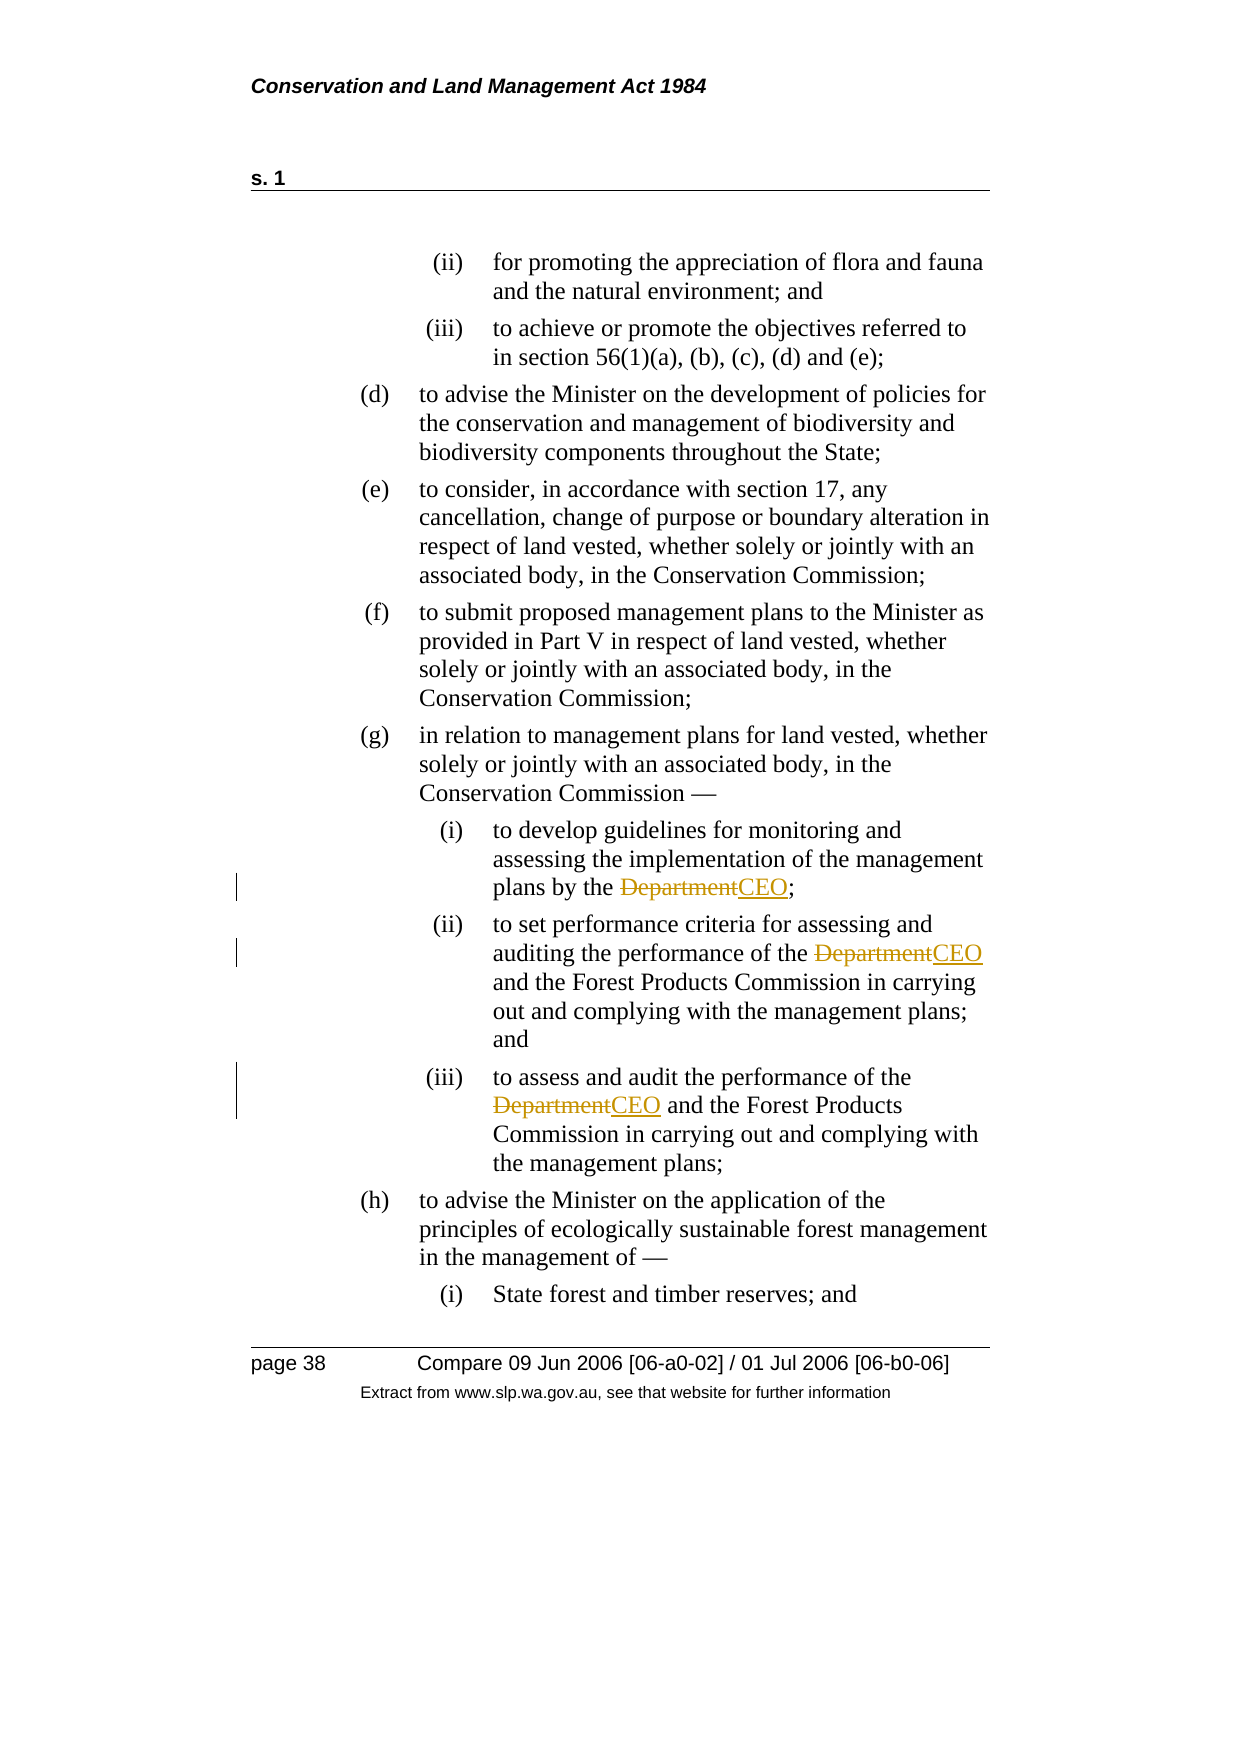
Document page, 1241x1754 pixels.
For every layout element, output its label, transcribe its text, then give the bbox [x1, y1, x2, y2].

text (i) State forest and timber reserves; and [251, 1279, 990, 1308]
text (d) to advise the Minister on the development of policies for the conservation and management of biodiversity and biodiversity components throughout the State; [251, 379, 990, 465]
text (g) in relation to management plans for land vested, whether solely or jointly with an associated body, in the Conservation Commission — [251, 720, 990, 807]
text (ii) for promoting the appreciation of flora and fauna and the natural environment; and [251, 247, 990, 305]
text (e) to consider, in accordance with section 17, any cancellation, change of purpose or boundary alteration in respect of land vested, whether solely or jointly with an associated body, in the Conservation Commission; [251, 474, 990, 589]
text (i) to develop guidelines for monitoring and assessing the implementation of the management plans by the ; [251, 815, 990, 901]
text (iii) to achieve or promote the objectives referred to in section 56(1)(a), (b), (c), (d) and (e); [251, 313, 990, 371]
text (iii) to assess and audit the performance of the and the Forest Products Commission in carrying out and complying with the management plans; [251, 1062, 990, 1177]
text (f) to submit proposed management plans to the Minister as provided in Part V in respect of land vested, whether solely or jointly with an associated body, in the Conservation Commission; [251, 597, 990, 712]
text (ii) to set performance criteria for assessing and auditing the performance of the and the Forest Products Commission in carrying out and complying with the management plans; and [251, 909, 990, 1053]
text (h) to advise the Minister on the application of the principles of ecologically sustainable forest management in the management of — [251, 1185, 990, 1271]
